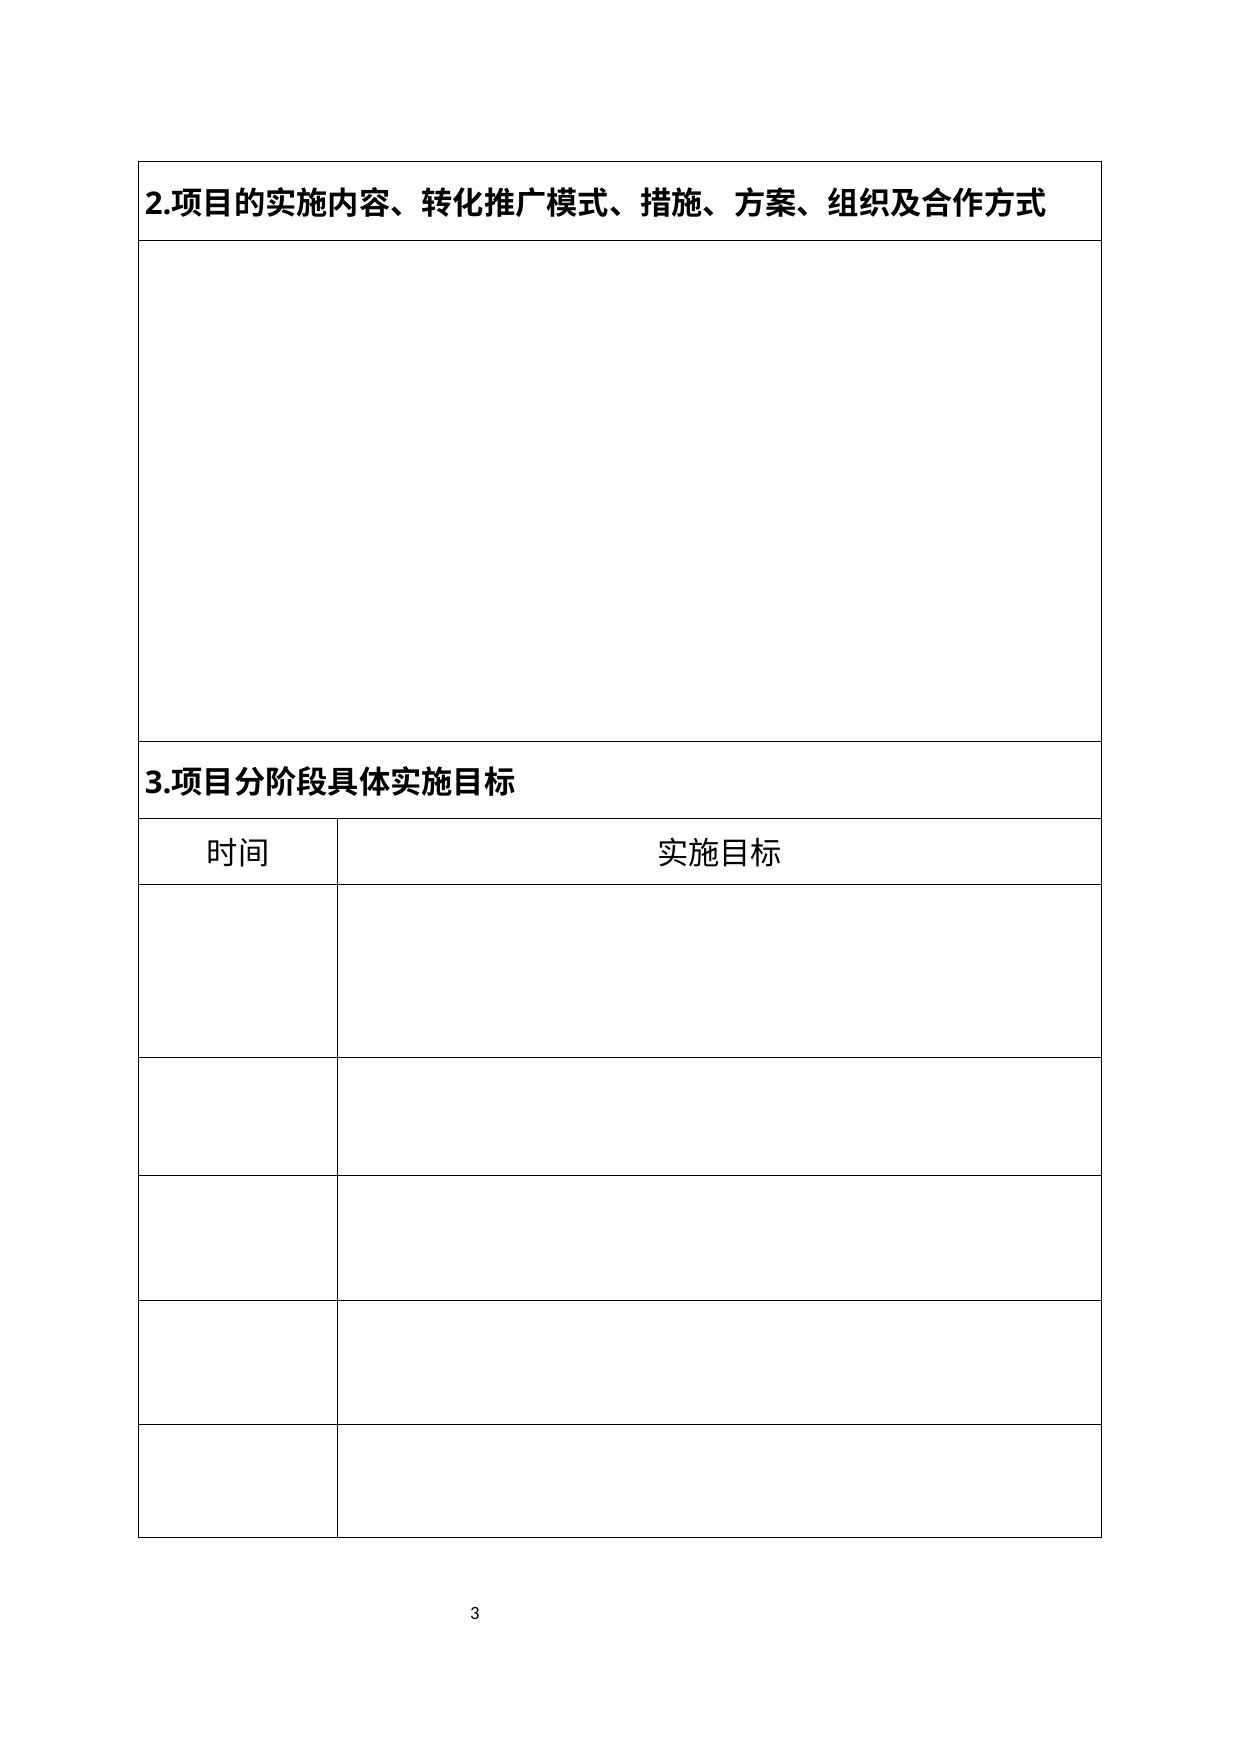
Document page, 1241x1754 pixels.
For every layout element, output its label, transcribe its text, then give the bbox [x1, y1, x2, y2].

table_cell [139, 1058, 337, 1175]
table_cell [338, 1176, 1101, 1300]
table_cell [139, 1176, 337, 1300]
table_cell 2.项目的实施内容、转化推广模式、措施、方案、组织及合作方式 [139, 162, 1101, 240]
table_cell [338, 885, 1101, 1057]
table_cell [139, 1425, 337, 1537]
table_cell [338, 1301, 1101, 1424]
table_cell [139, 241, 1101, 741]
table_cell [338, 1425, 1101, 1537]
table_cell [338, 1058, 1101, 1175]
table_cell [139, 1301, 337, 1424]
table_cell 3.项目分阶段具体实施目标 [139, 742, 1101, 818]
table_cell [139, 885, 337, 1057]
